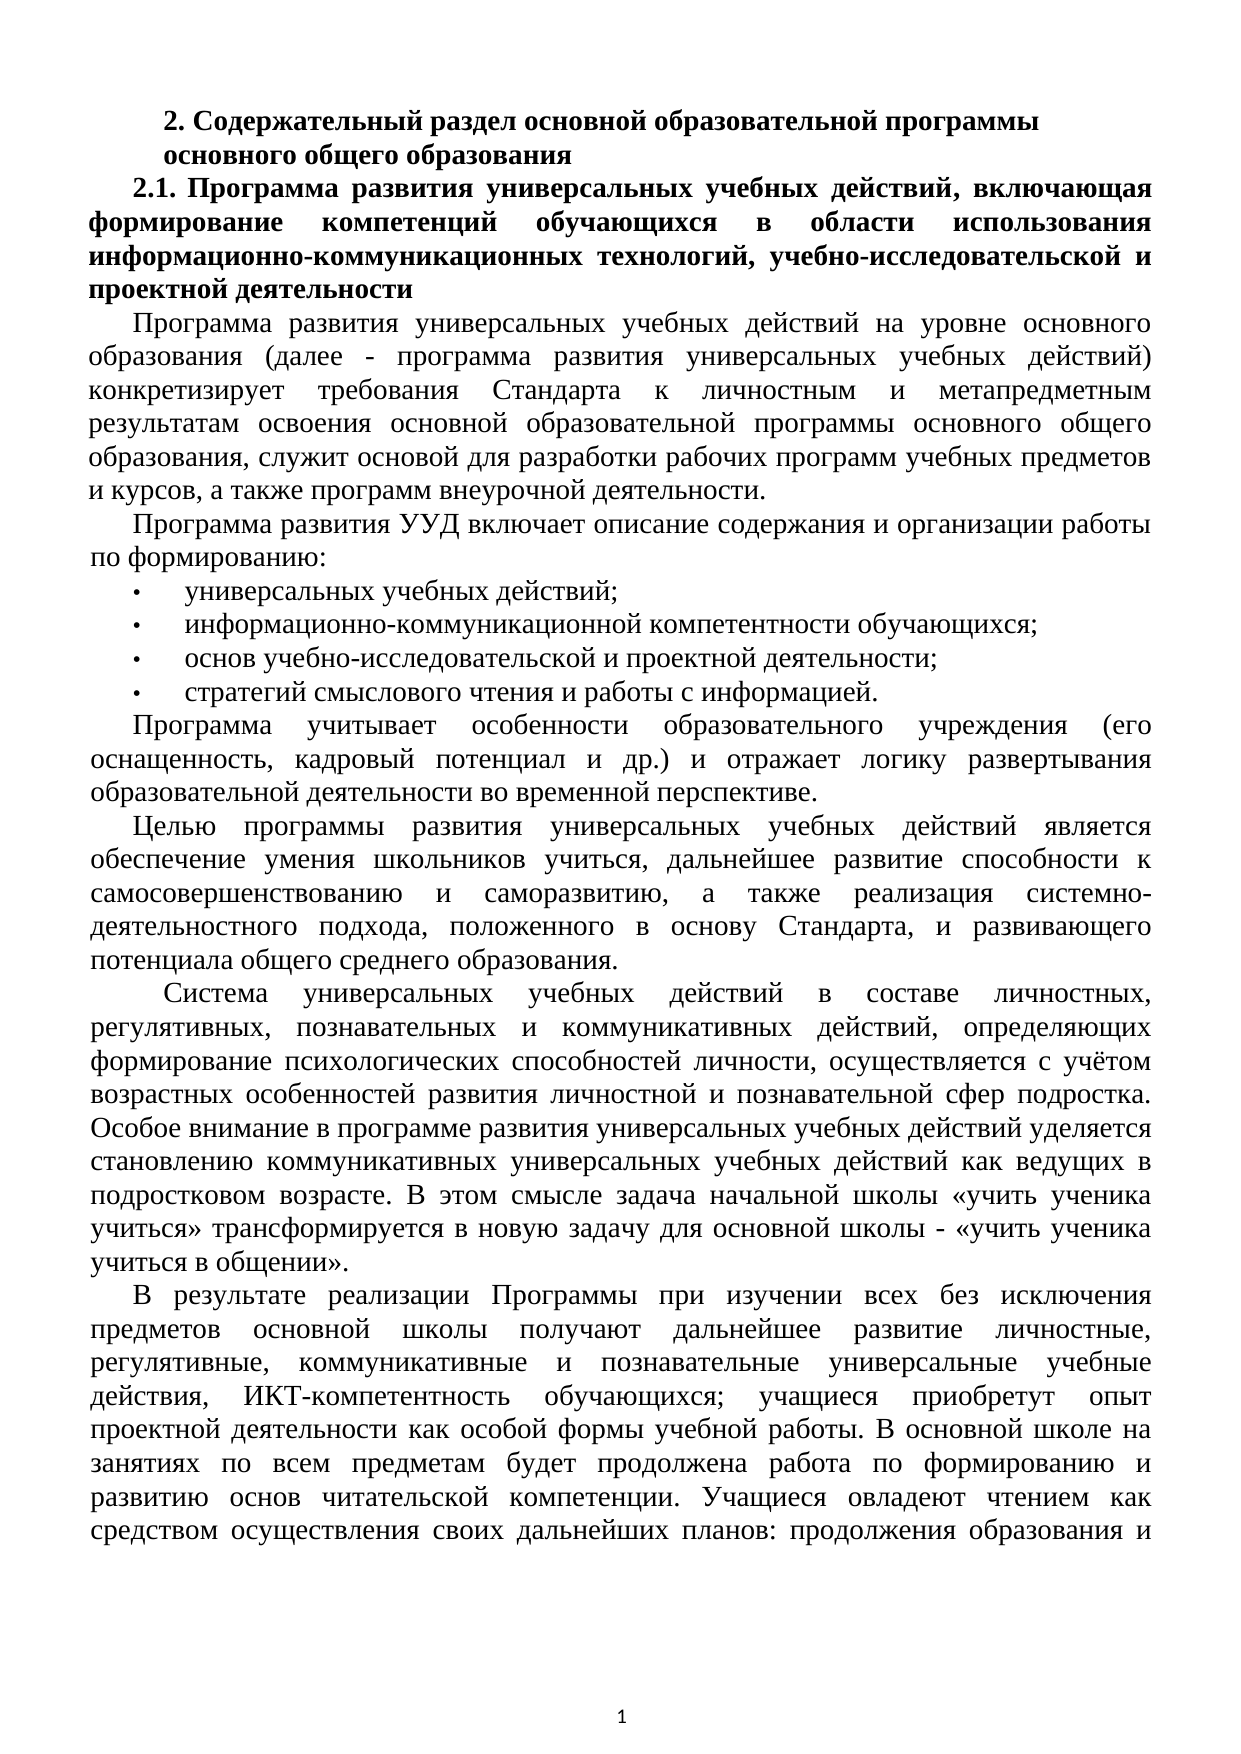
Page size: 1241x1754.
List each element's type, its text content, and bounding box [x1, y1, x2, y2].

text Система универсальных учебных действий в составе личностных, регулятивных, познавательных и коммуникативных действий, определяющих формирование психологических способностей личности, осуществляется с учётом возрастных особенностей развития личностной и познавательной сфер подростка. Особое внимание в программе развития универсальных учебных действий уделяется становлению коммуникативных универсальных учебных действий как ведущих в подростковом возрасте. В этом смысле задача начальной школы «учить ученика учиться» трансформируется в новую задачу для основной школы - «учить ученика учиться в общении». [90, 976, 1152, 1277]
list Программа развития универсальных учебных действий на уровне основного образования (далее - программа развития универсальных учебных действий) конкретизирует требования Стандарта к личностным и метапредметным результатам освоения основной образовательной программы основного общего образования, служит основой для разработки рабочих программ учебных предметов и курсов, а также программ внеурочной деятельности. [88, 305, 1152, 506]
text Целью программы развития универсальных учебных действий является обеспечение умения школьников учиться, дальнейшее развитие способности к самосовершенствованию и саморазвитию, а также реализация системно-деятельностного подхода, положенного в основу Стандарта, и развивающего потенциала общего среднего образования. [90, 808, 1152, 976]
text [90, 1277, 1152, 1546]
list основ учебно-исследовательской и проектной деятельности; [90, 640, 1154, 674]
list универсальных учебных действий; [90, 573, 1154, 607]
list 2.1. Программа развития универсальных учебных действий, включающая формирование компетенций обучающихся в области использования информационно-коммуникационных технологий, учебно-исследовательской и проектной деятельности [88, 171, 1152, 305]
list информационно-коммуникационной компетентности обучающихся; [90, 607, 1154, 640]
text Программа развития УУД включает описание содержания и организации работы по формированию: [90, 506, 1152, 573]
list стратегий смыслового чтения и работы с информацией. [90, 674, 1154, 707]
list 2. Содержательный раздел основной образовательной программы основного общего образования [163, 103, 1152, 171]
text Программа учитывает особенности образовательного учреждения (его оснащенность, кадровый потенциал и др.) и отражает логику развертывания образовательной деятельности во временной перспективе. [90, 707, 1152, 808]
